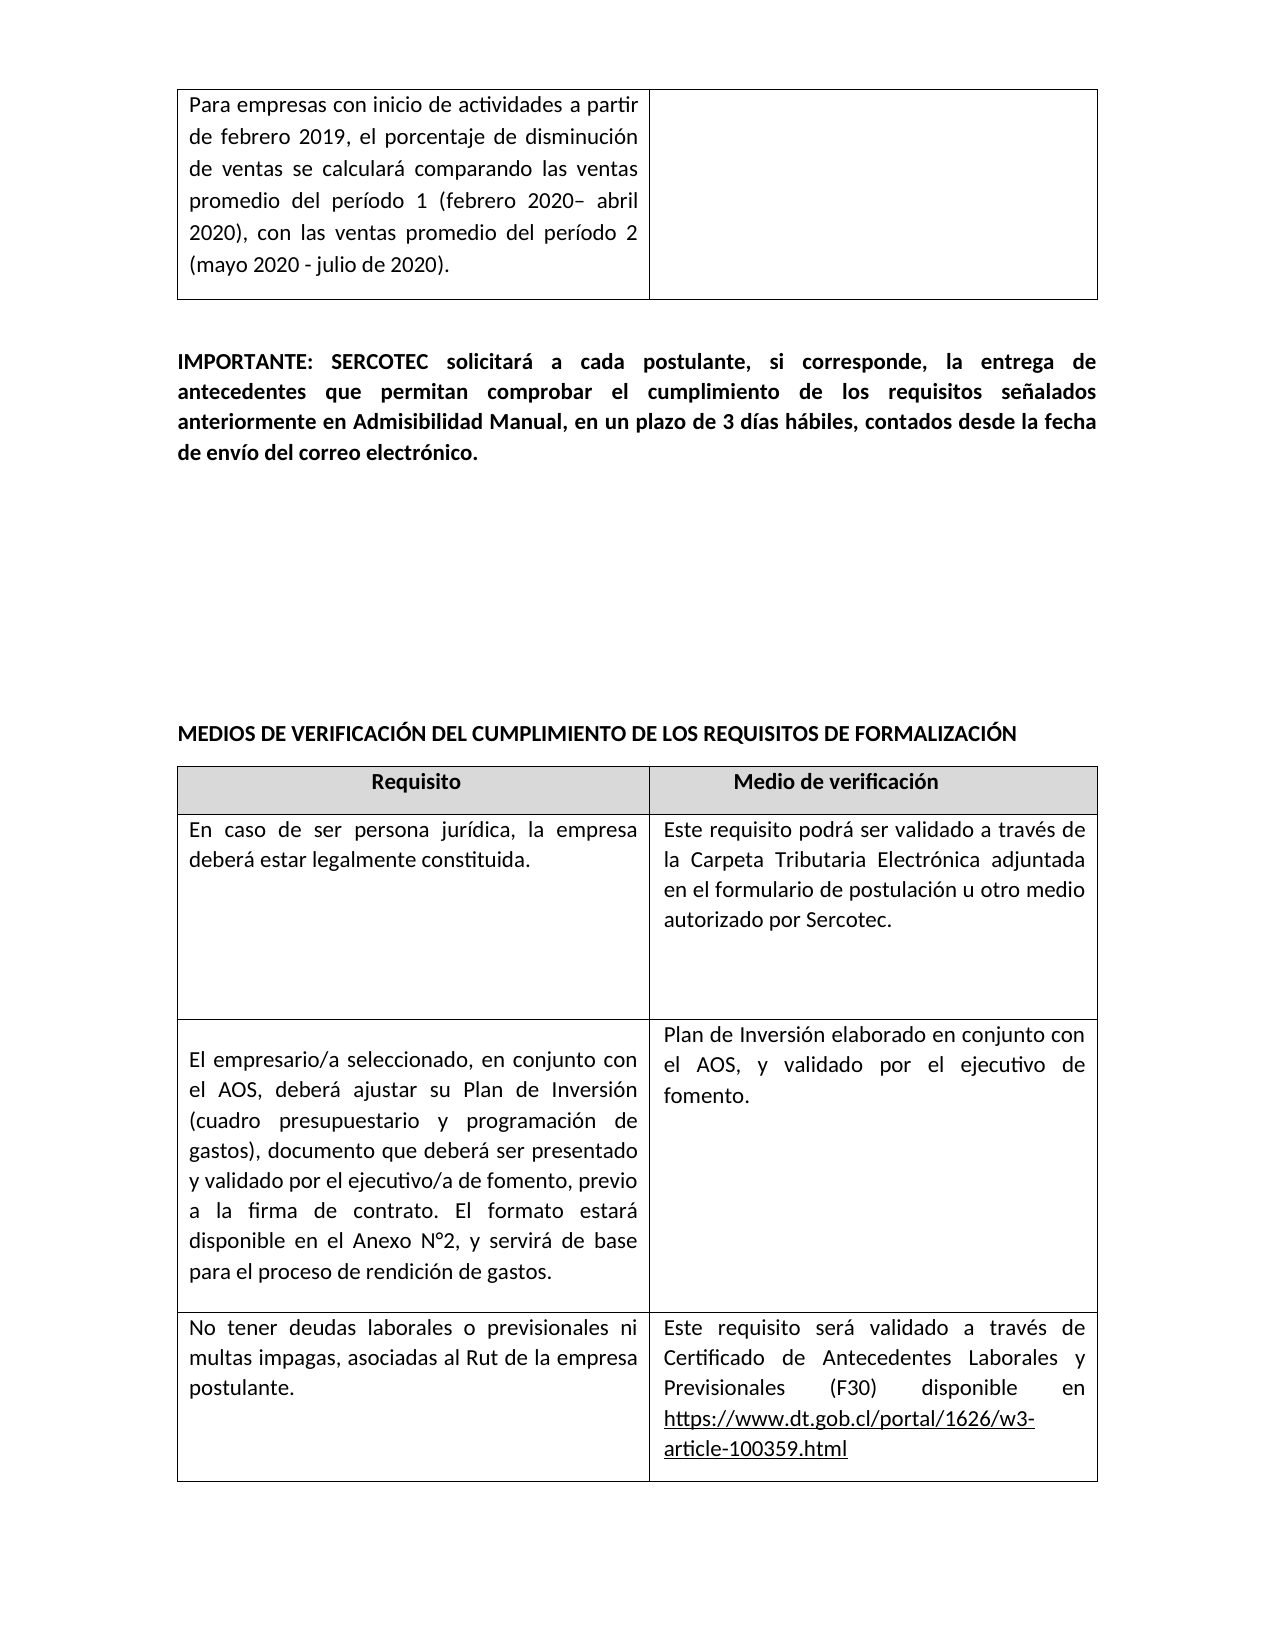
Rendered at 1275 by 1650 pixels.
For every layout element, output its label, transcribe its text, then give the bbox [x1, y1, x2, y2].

table_cell En caso de ser persona jurídica, la empresa deberá estar legalmente constituida. [178, 815, 649, 1019]
table_cell Este requisito podrá ser validado a través de la Carpeta Tributaria Electrónica adjuntada en el formulario de postulación u otro medio autorizado por Sercotec. [650, 815, 1097, 1019]
table_header Requisito [178, 767, 649, 814]
text MEDIOS DE VERIFICACIÓN DEL CUMPLIMIENTO DE LOS REQUISITOS DE FORMALIZACIÓN [177, 719, 1098, 747]
text IMPORTANTE: SERCOTEC solicitará a cada postulante, si corresponde, la entrega de antecedentes que permitan comprobar el cumplimiento de los requisitos señalados anteriormente en Admisibilidad Manual, en un plazo de 3 días hábiles, contados desde la fecha de envío del correo electrónico. [177, 347, 1098, 466]
table_cell Plan de Inversión elaborado en conjunto con el AOS, y validado por el ejecutivo de fomento. [650, 1020, 1097, 1312]
table_cell El empresario/a seleccionado, en conjunto con el AOS, deberá ajustar su Plan de Inversión (cuadro presupuestario y programación de gastos), documento que deberá ser presentado y validado por el ejecutivo/a de fomento, previo a la firma de contrato. El formato estará disponible en el Anexo N°2, y servirá de base para el proceso de rendición de gastos. [178, 1020, 649, 1312]
table_cell No tener deudas laborales o previsionales ni multas impagas, asociadas al Rut de la empresa postulante. [178, 1313, 649, 1481]
table_cell Este requisito será validado a través de Certificado de Antecedentes Laborales y Previsionales (F30) disponible en https://www.dt.gob.cl/portal/1626/w3-article-100359.html [650, 1313, 1097, 1481]
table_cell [650, 90, 1097, 299]
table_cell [178, 90, 649, 299]
table_header Medio de verificación [650, 767, 1097, 814]
